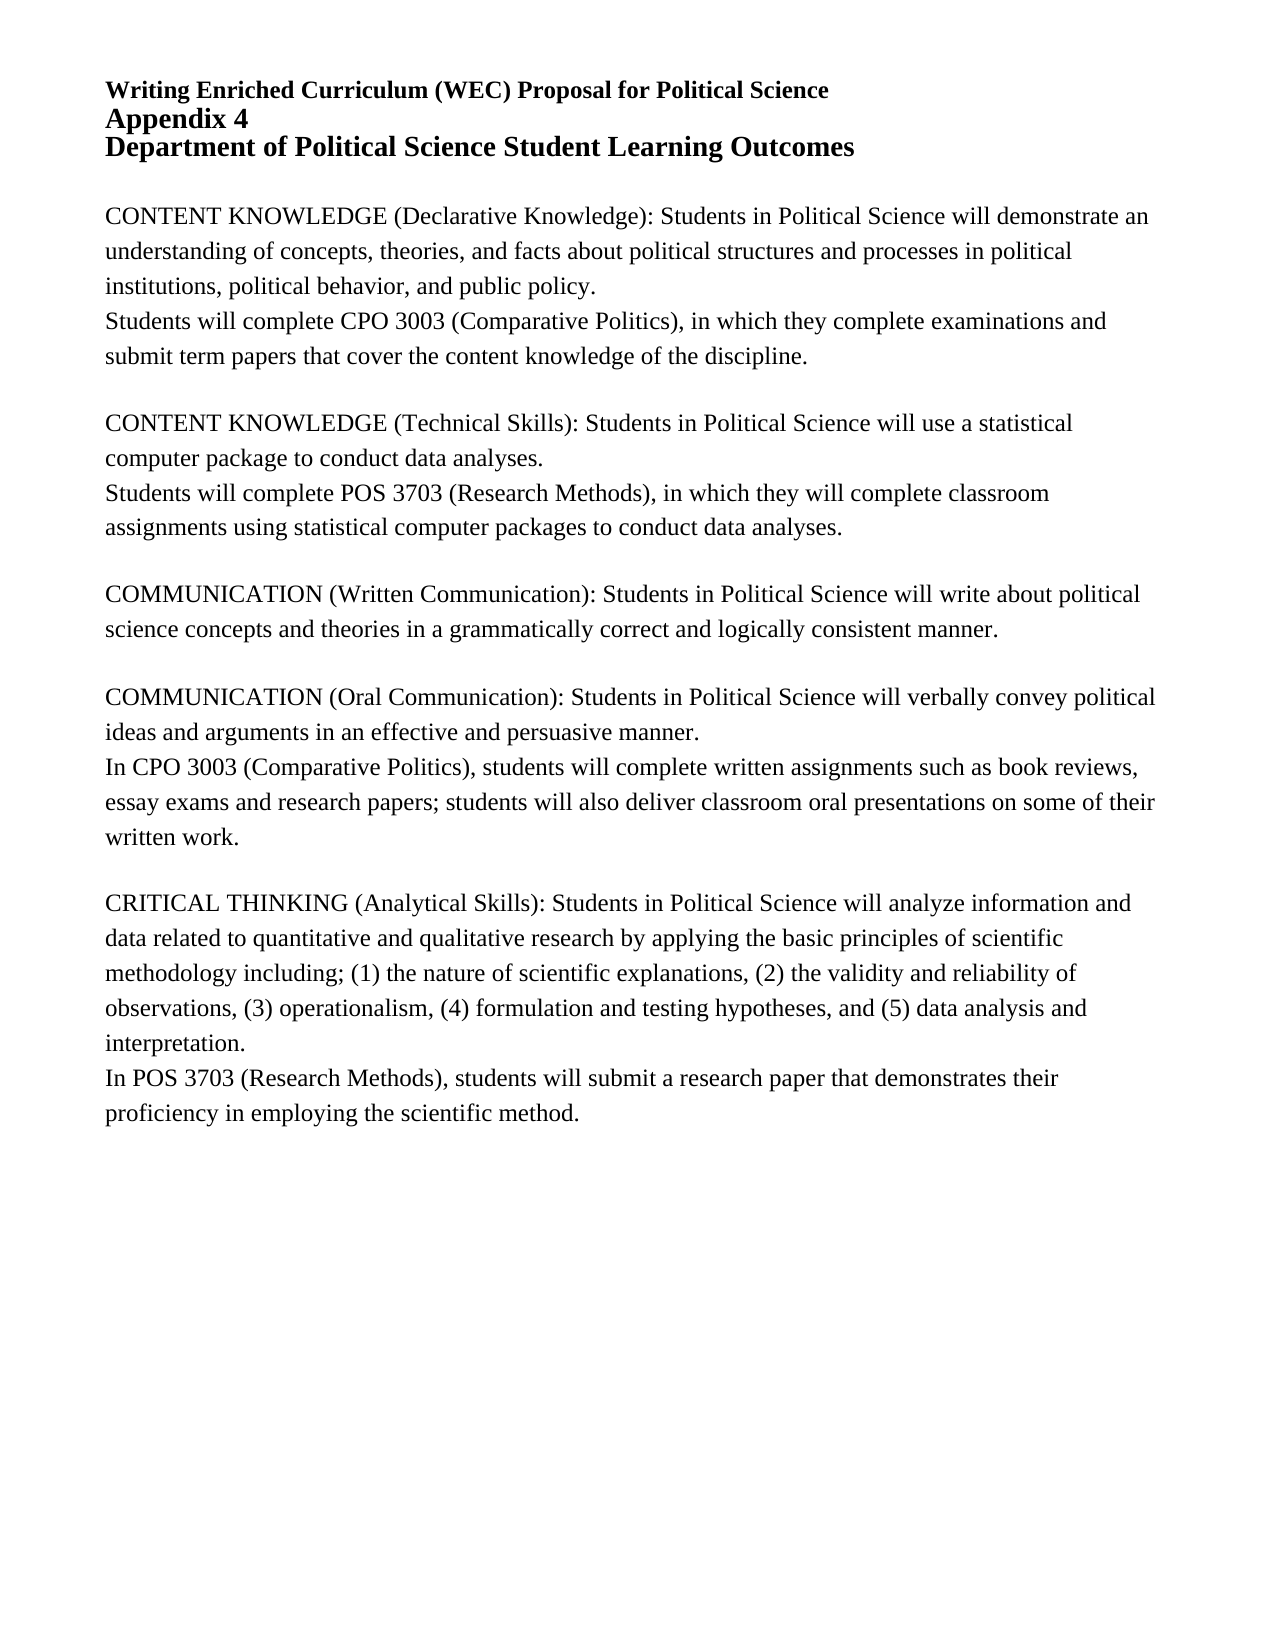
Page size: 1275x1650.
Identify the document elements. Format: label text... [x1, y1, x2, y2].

text Students will complete CPO 3003 (Comparative Politics), in which they complete examinations and submit term papers that cover the content knowledge of the discipline. [105, 306, 1170, 369]
text COMMUNICATION (Written Communication): Students in Political Science will write about political science concepts and theories in a grammatically correct and logically consistent manner. [105, 579, 1170, 643]
text In CPO 3003 (Comparative Politics), students will complete written assignments such as book reviews, essay exams and research papers; students will also deliver classroom oral presentations on some of their written work. [105, 752, 1170, 850]
text Appendix 4 [105, 105, 1170, 134]
text CRITICAL THINKING (Analytical Skills): Students in Political Science will analyze information and data related to quantitative and qualitative research by applying the basic principles of scientific methodology including; (1) the nature of scientific explanations, (2) the validity and reliability of observations, (3) operationalism, (4) formulation and testing hypotheses, and (5) data analysis and interpretation. [105, 888, 1170, 1057]
text CONTENT KNOWLEDGE (Technical Skills): Students in Political Science will use a statistical computer package to conduct data analyses. [105, 408, 1170, 472]
text In POS 3703 (Research Methods), students will submit a research paper that demonstrates their proficiency in employing the scientific method. [105, 1063, 1170, 1127]
text Department of Political Science Student Learning Outcomes [105, 134, 1170, 163]
text COMMUNICATION (Oral Communication): Students in Political Science will verbally convey political ideas and arguments in an effective and persuasive manner. [105, 682, 1170, 745]
text CONTENT KNOWLEDGE (Declarative Knowledge): Students in Political Science will demonstrate an understanding of concepts, theories, and facts about political structures and processes in political institutions, political behavior, and public policy. [105, 201, 1170, 299]
text Students will complete POS 3703 (Research Methods), in which they will complete classroom assignments using statistical computer packages to conduct data analyses. [105, 478, 1170, 541]
